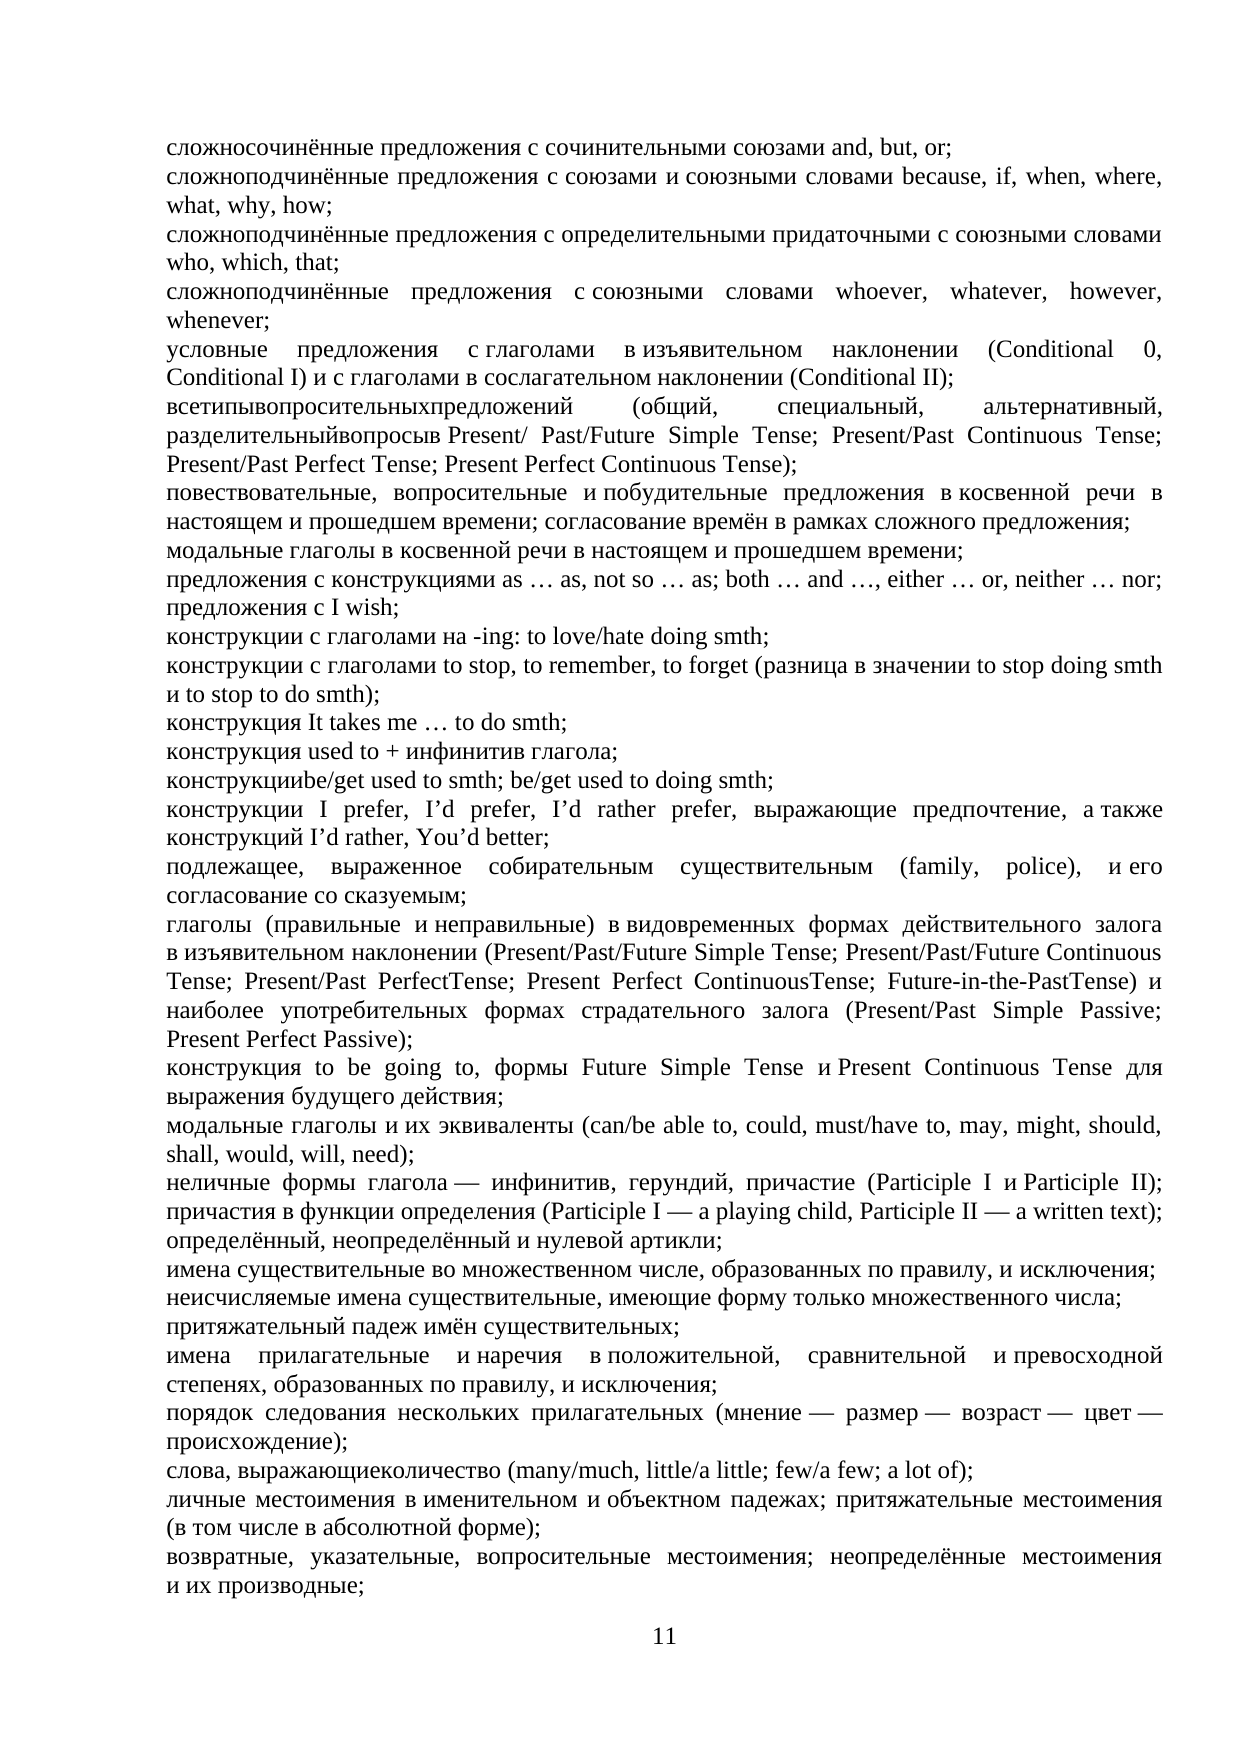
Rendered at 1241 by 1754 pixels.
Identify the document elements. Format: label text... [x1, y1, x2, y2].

text сложноподчинённые предложения с союзами и союзными словами because, if, when, where, what, why, how; [166, 161, 1163, 219]
text возвратные, указательные, вопросительные местоимения; неопределённые местоимения и их производные; [166, 1541, 1163, 1599]
text сложносочинённые предложения с сочинительными союзами and, but, or; [166, 132, 1163, 161]
text слова, выражающиеколичество (many/much, little/a little; few/a few; a lot of); [166, 1455, 1163, 1484]
text повествовательные, вопросительные и побудительные предложения в косвенной речи в настоящем и прошедшем времени; согласование времён в рамках сложного предложения; [166, 477, 1163, 535]
text конструкции I prefer, I’d prefer, I’d rather prefer, выражающие предпочтение, а также конструкций I’d rather, You’d better; [166, 794, 1163, 851]
text всетипывопросительныхпредложений (общий, специальный, альтернативный, разделительныйвопросыв Present/ Past/Future Simple Tense; Present/Past Continuous Tense; Present/Past Perfect Tense; Present Perfect Continuous Tense); [166, 391, 1163, 477]
text определённый, неопределённый и нулевой артикли; [166, 1225, 1163, 1254]
text конструкцииbe/get used to smth; be/get used to doing smth; [166, 765, 1163, 794]
text имена прилагательные и наречия в положительной, сравнительной и превосходной степенях, образованных по правилу, и исключения; [166, 1340, 1163, 1397]
text модальные глаголы в косвенной речи в настоящем и прошедшем времени; [166, 535, 1163, 564]
text имена существительные во множественном числе, образованных по правилу, и исключения; [166, 1254, 1163, 1282]
text условные предложения с глаголами в изъявительном наклонении (Conditional 0, Conditional I) и с глаголами в сослагательном наклонении (Conditional II); [166, 334, 1163, 391]
text порядок следования нескольких прилагательных (мнение — размер — возраст — цвет — происхождение); [166, 1397, 1163, 1455]
text глаголы (правильные и неправильные) в видовременных формах действительного залога в изъявительном наклонении (Present/Past/Future Simple Tense; Present/Past/Future Continuous Tense; Present/Past PerfectTense; Present Perfect ContinuousTense; Future-in-the-PastTense) и наиболее употребительных формах страдательного залога (Present/Past Simple Passive; Present Perfect Passive); [166, 909, 1163, 1052]
text сложноподчинённые предложения с союзными словами whoever, whatever, however, whenever; [166, 276, 1163, 334]
text конструкции c глаголами to stop, to remember, to forget (разница в значении to stop doing smth и to stop to do smth); [166, 650, 1163, 707]
text личные местоимения в именительном и объектном падежах; притяжательные местоимения (в том числе в абсолютной форме); [166, 1484, 1163, 1541]
text неисчисляемые имена существительные, имеющие форму только множественного числа; [166, 1282, 1163, 1311]
text предложения с конструкциями as … as, not so … as; both … and …, either … or, neither … nor; [166, 564, 1163, 592]
text неличные формы глагола — инфинитив, герундий, причастие (Participle I и Participle II); причастия в функции определения (Participle I — a playing child, Participle II — a written text); [166, 1167, 1163, 1225]
text подлежащее, выраженное собирательным существительным (family, police), и его согласование со сказуемым; [166, 851, 1163, 909]
text сложноподчинённые предложения с определительными придаточными с союзными словами who, which, that; [166, 219, 1163, 276]
text притяжательный падеж имён существительных; [166, 1311, 1163, 1340]
text конструкция to be going to, формы Future Simple Tense и Present Continuous Tense для выражения будущего действия; [166, 1052, 1163, 1110]
text конструкции с глаголами на -ing: to love/hate doing smth; [166, 621, 1163, 650]
text конструкция used to + инфинитив глагола; [166, 736, 1163, 765]
text модальные глаголы и их эквиваленты (can/be able to, could, must/have to, may, might, should, shall, would, will, need); [166, 1110, 1163, 1167]
text предложения с I wish; [166, 592, 1163, 621]
text конструкция It takes me … to do smth; [166, 707, 1163, 736]
